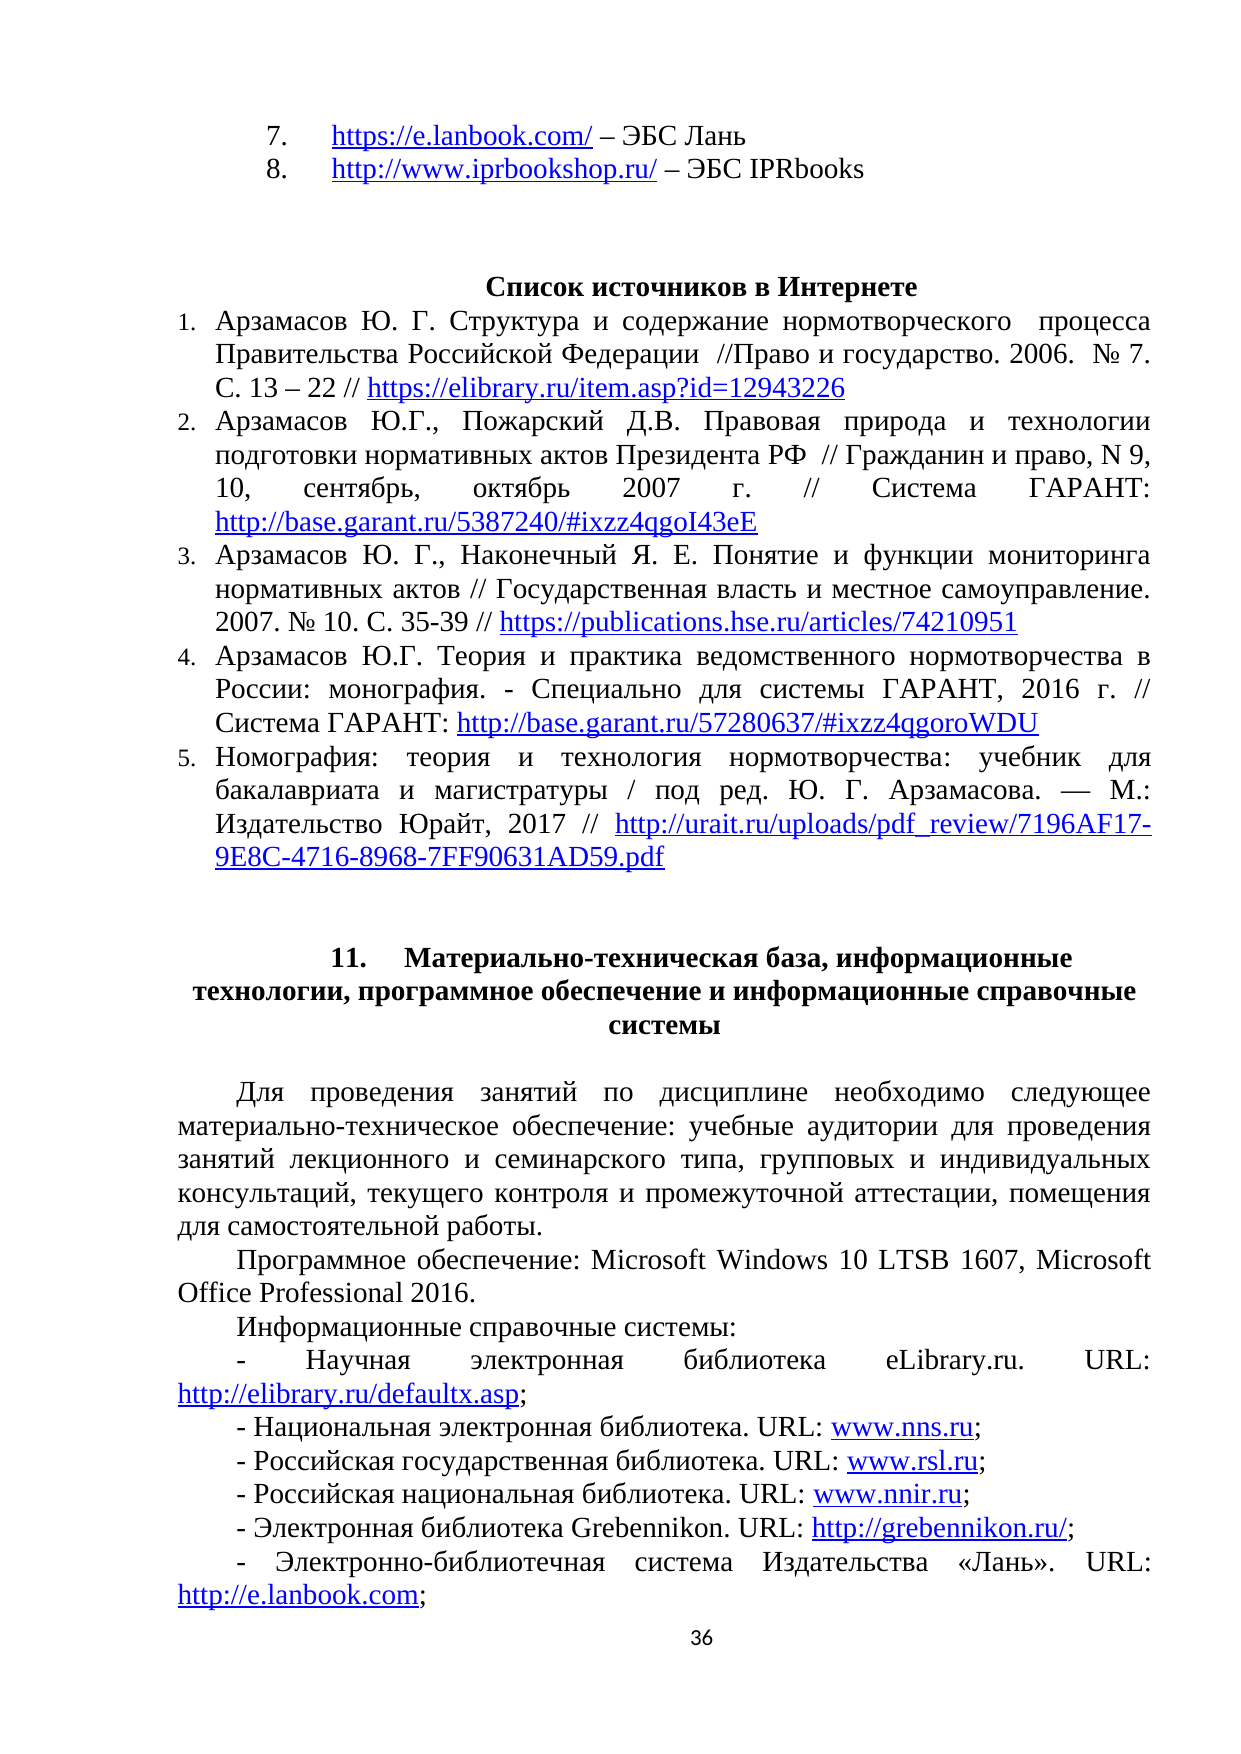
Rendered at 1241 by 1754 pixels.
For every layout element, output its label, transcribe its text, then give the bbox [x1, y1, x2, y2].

list Арзамасов Ю.Г., Пожарский Д.В. Правовая природа и технологии подготовки нормативных актов Президента РФ // Гражданин и право, N 9, 10, сентябрь, октябрь 2007 г. // Система ГАРАНТ: http://base.garant.ru/5387240/#ixzz4qgoI43eE [177, 403, 1152, 537]
text Информационные справочные системы: [177, 1309, 1152, 1342]
text Программное обеспечение: Microsoft Windows 10 LTSB 1607, Microsoft Office Professional 2016. [177, 1242, 1152, 1309]
list Номография: теория и технология нормотворчества: учебник для бакалавриата и магистратуры / под ред. Ю. Г. Арзамасова. — М.: Издательство Юрайт, 2017 // http://urait.ru/uploads/pdf_review/7196AF17-9E8C-4716-8968-7FF90631AD59.pdf [177, 739, 1152, 873]
list Арзамасов Ю. Г. Структура и содержание нормотворческого процесса Правительства Российской Федерации //Право и государство. 2006. № 7. С. 13 – 22 // https://elibrary.ru/item.asp?id=12943226 [177, 303, 1152, 403]
text Для проведения занятий по дисциплине необходимо следующее материально-техническое обеспечение: учебные аудитории для проведения занятий лекционного и семинарского типа, групповых и индивидуальных консультаций, текущего контроля и промежуточной аттестации, помещения для самостоятельной работы. [177, 1074, 1152, 1242]
list Арзамасов Ю. Г., Наконечный Я. Е. Понятие и функции мониторинга нормативных актов // Государственная власть и местное самоуправление. 2007. № 10. С. 35-39 // https://publications.hse.ru/articles/74210951 [177, 537, 1152, 638]
text - Национальная электронная библиотека. URL: www.nns.ru; [177, 1409, 1152, 1443]
text - Российская национальная библиотека. URL: www.nnir.ru; [177, 1477, 1152, 1510]
text - Российская государственная библиотека. URL: www.rsl.ru; [177, 1443, 1152, 1477]
text Список источников в Интернете [177, 269, 1152, 303]
text 7. https://e.lanbook.com/ – ЭБС Лань [258, 118, 1152, 152]
text 8. http://www.iprbookshop.ru/ – ЭБС IPRbooks [258, 152, 1152, 185]
text - Электронно-библиотечная система Издательства «Лань». URL: http://e.lanbook.com; [177, 1544, 1152, 1611]
text 11. Материально-техническая база, информационные технологии, программное обеспечение и информационные справочные системы [177, 940, 1152, 1041]
text - Электронная библиотека Grebennikon. URL: http://grebennikon.ru/; [177, 1510, 1152, 1544]
text - Научная электронная библиотека eLibrary.ru. URL: http://elibrary.ru/defaultx.asp; [177, 1342, 1152, 1409]
list Арзамасов Ю.Г. Теория и практика ведомственного нормотворчества в России: монография. - Специально для системы ГАРАНТ, 2016 г. // Система ГАРАНТ: http://base.garant.ru/57280637/#ixzz4qgoroWDU [177, 638, 1152, 739]
